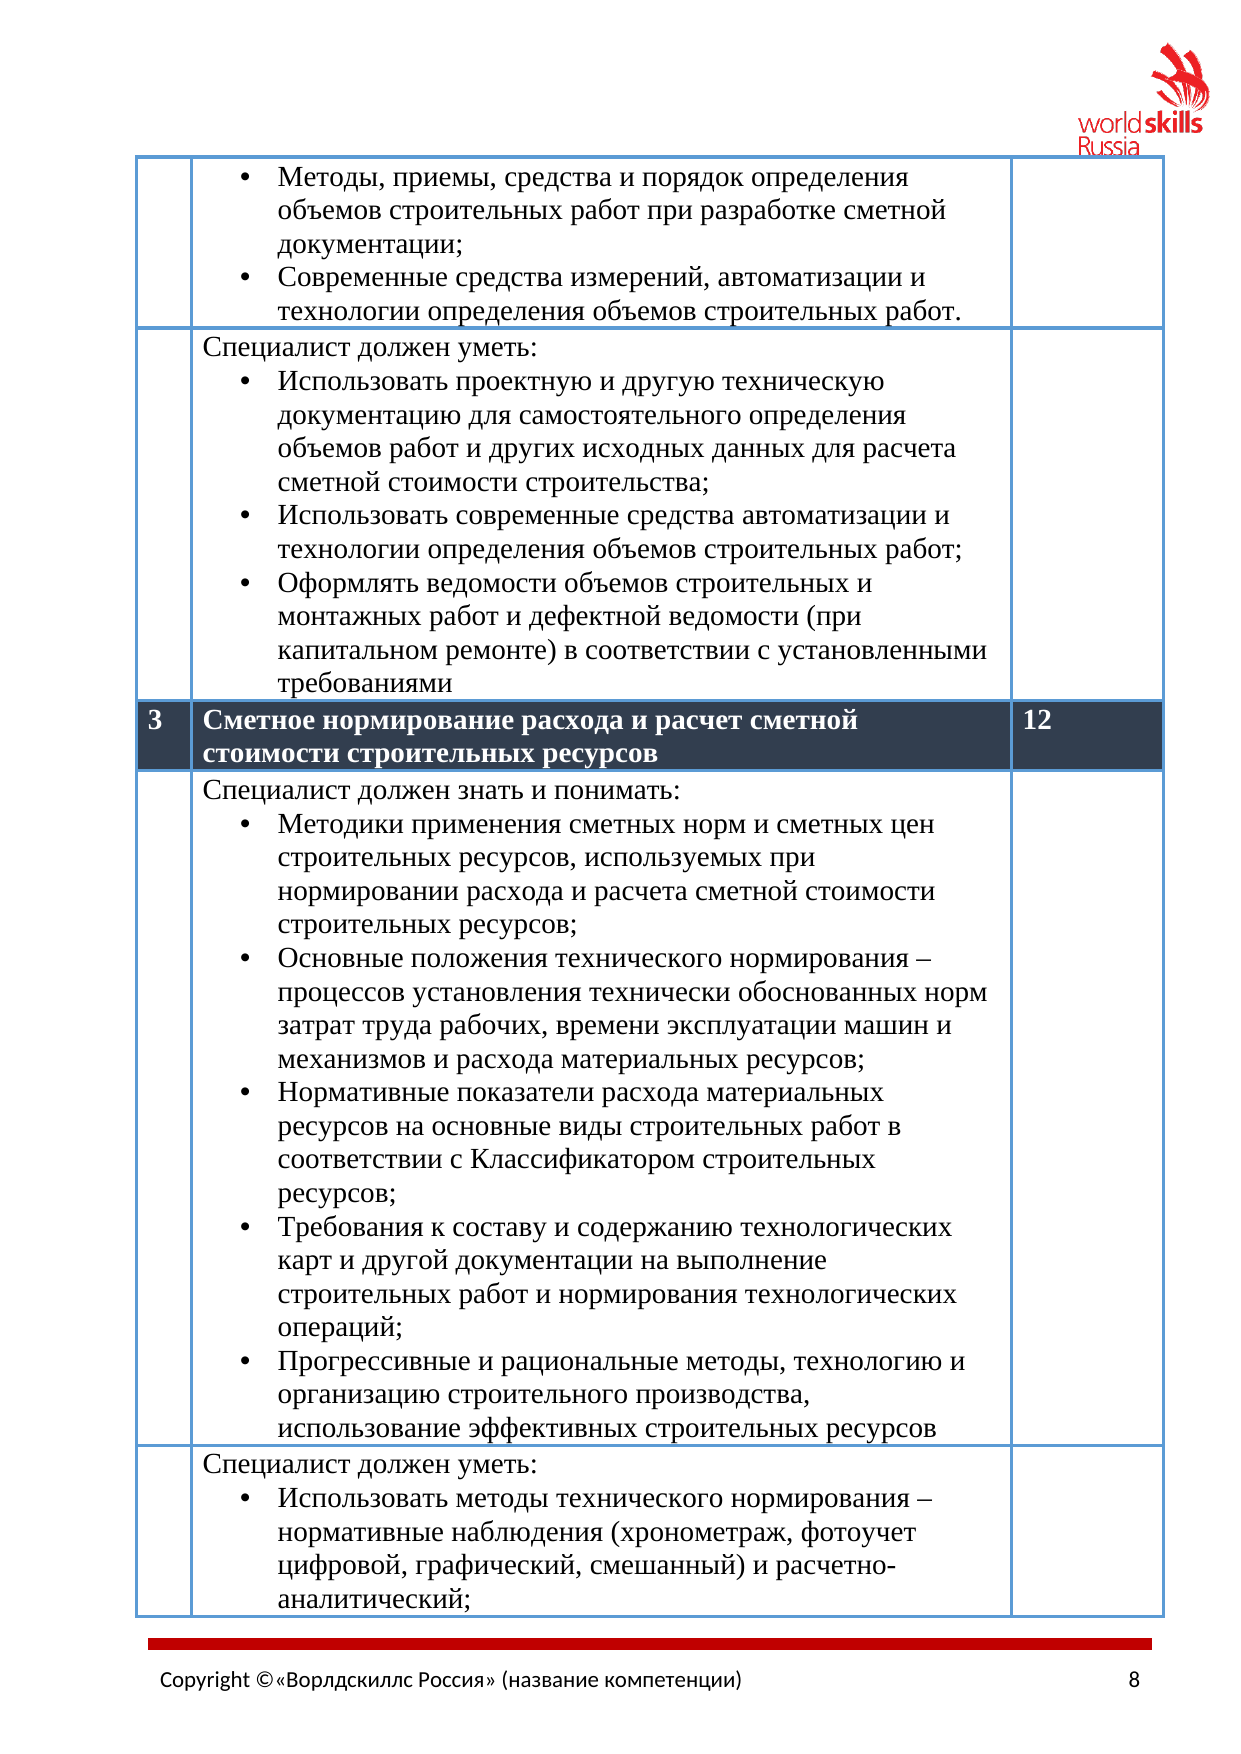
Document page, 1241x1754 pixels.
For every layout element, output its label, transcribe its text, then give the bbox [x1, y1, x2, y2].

table_cell [1013, 772, 1162, 1443]
table_cell [138, 772, 190, 1443]
table_cell Специалист должен уметь: Использовать проектную и другую техническую документацию для самостоятельного определения объемов работ и других исходных данных для расчета сметной стоимости строительства; Использовать современные средства автоматизации и технологии определения объемов строительных работ; Оформлять ведомости объемов строительных и монтажных работ и дефектной ведомости (при капитальном ремонте) в соответствии с установленными требованиями [193, 330, 1010, 699]
table_cell [1013, 1447, 1162, 1614]
table_cell Сметное нормирование расхода и расчет сметной стоимости строительных ресурсов [193, 702, 1010, 769]
table_cell Специалист должен знать и понимать: Методики применения сметных норм и сметных цен строительных ресурсов, используемых при нормировании расхода и расчета сметной стоимости строительных ресурсов; Основные положения технического нормирования – процессов установления технически обоснованных норм затрат труда рабочих, времени эксплуатации машин и механизмов и расхода материальных ресурсов; Нормативные показатели расхода материальных ресурсов на основные виды строительных работ в соответствии с Классификатором строительных ресурсов; Требования к составу и содержанию технологических карт и другой документации на выполнение строительных работ и нормирования технологических операций; Прогрессивные и рациональные методы, технологию и организацию строительного производства, использование эффективных строительных ресурсов [193, 772, 1010, 1443]
table_cell 3 [138, 702, 190, 769]
table_cell [138, 1447, 190, 1614]
table_cell 12 [1013, 702, 1162, 769]
table_cell [138, 330, 190, 699]
table_cell [1013, 330, 1162, 699]
table_cell [1013, 159, 1162, 326]
picture [1078, 42, 1235, 156]
table_cell [138, 159, 190, 326]
